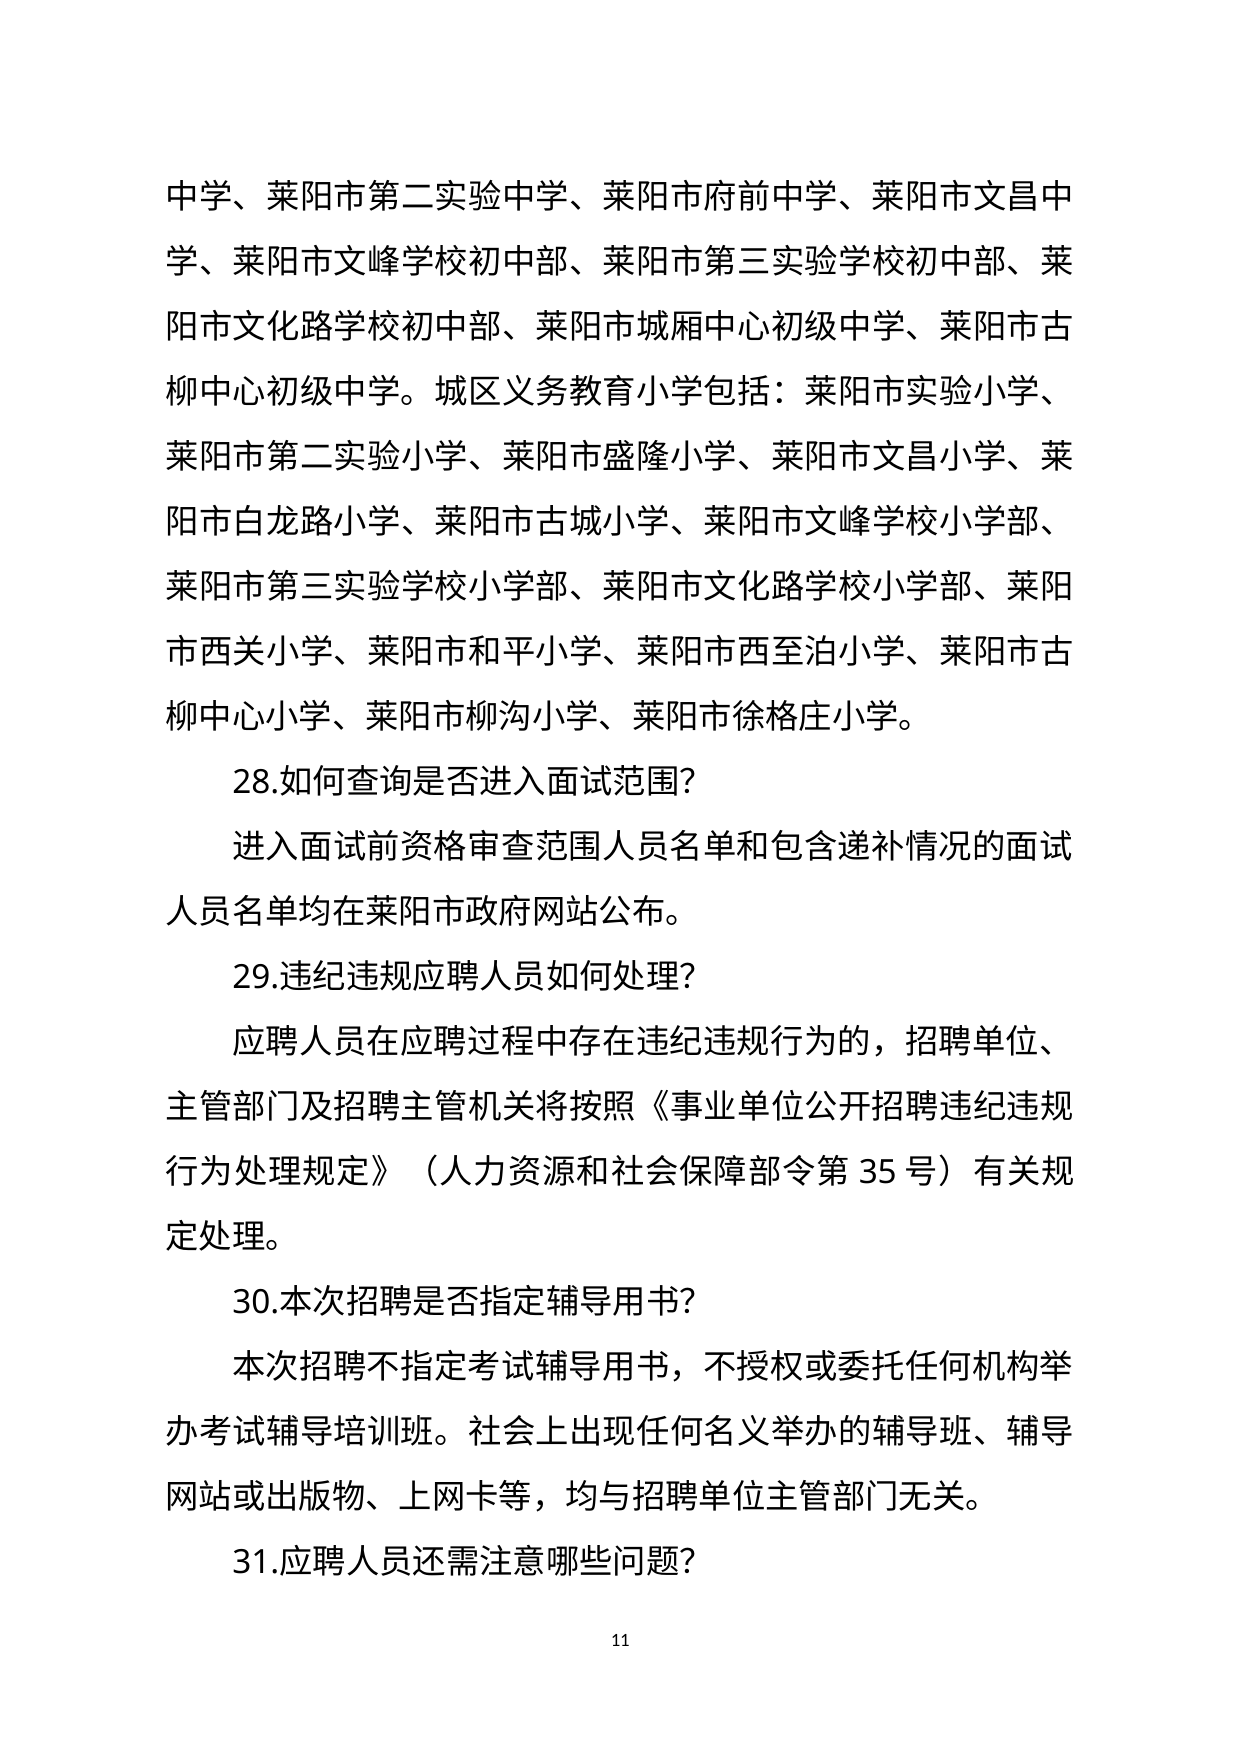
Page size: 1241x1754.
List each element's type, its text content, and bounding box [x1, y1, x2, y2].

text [165, 162, 1075, 747]
text 进入面试前资格审查范围人员名单和包含递补情况的面试人员名单均在莱阳市政府网站公布。 [165, 812, 1075, 942]
text 29.违纪违规应聘人员如何处理？ [165, 942, 1075, 1007]
text 应聘人员在应聘过程中存在违纪违规行为的，招聘单位、主管部门及招聘主管机关将按照《事业单位公开招聘违纪违规行为处理规定》（人力资源和社会保障部令第35号）有关规定处理。 [165, 1007, 1075, 1267]
text 28.如何查询是否进入面试范围？ [165, 747, 1075, 812]
text 30.本次招聘是否指定辅导用书？ [165, 1267, 1075, 1332]
text 本次招聘不指定考试辅导用书，不授权或委托任何机构举办考试辅导培训班。社会上出现任何名义举办的辅导班、辅导网站或出版物、上网卡等，均与招聘单位主管部门无关。 [165, 1332, 1075, 1527]
text 31.应聘人员还需注意哪些问题？ [165, 1527, 1075, 1592]
